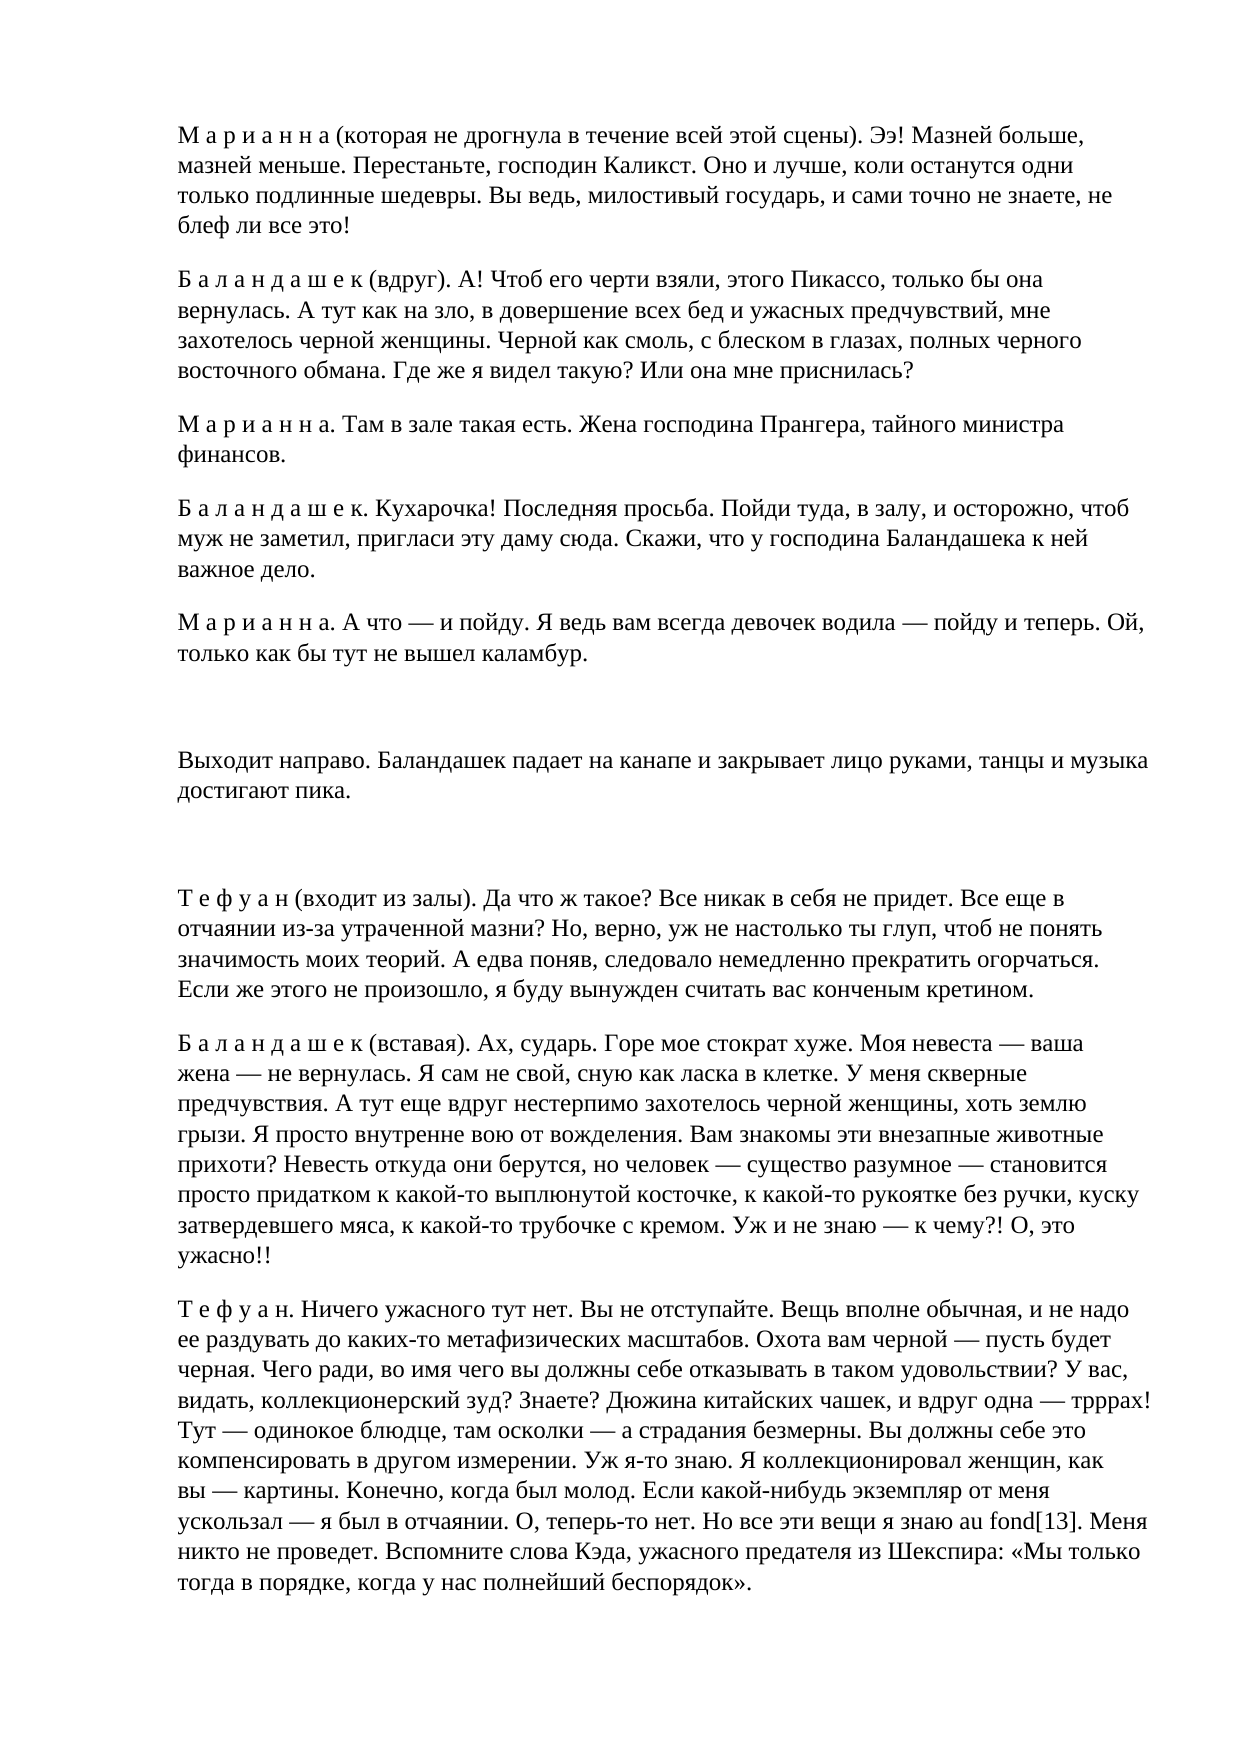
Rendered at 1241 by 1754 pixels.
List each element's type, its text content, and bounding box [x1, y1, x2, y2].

text М а р и а н н а. А что — и пойду. Я ведь вам всегда девочек водила — пойду и теперь. Ой, только как бы тут не вышел каламбур. [177, 606, 1152, 667]
text Б а л а н д а ш е к. Кухарочка! Последняя просьба. Пойди туда, в залу, и осторожно, чтоб муж не заметил, пригласи эту даму сюда. Скажи, что у господина Баландашека к ней важное дело. [177, 492, 1152, 582]
text Б а л а н д а ш е к (вдруг). А! Чтоб его черти взяли, этого Пикассо, только бы она вернулась. А тут как на зло, в довершение всех бед и ужасных предчувствий, мне захотелось черной женщины. Черной как смоль, с блеском в глазах, полных черного восточного обмана. Где же я видел такую? Или она мне приснилась? [177, 263, 1152, 384]
text Т е ф у а н (входит из залы). Да что ж такое? Все никак в себя не придет. Все еще в отчаянии из-за утраченной мазни? Но, верно, уж не настолько ты глуп, чтоб не понять значимость моих теорий. А едва поняв, следовало немедленно прекратить огорчаться. Если же этого не произошло, я буду вынужден считать вас конченым кретином. [177, 882, 1152, 1003]
text Т е ф у а н. Ничего ужасного тут нет. Вы не отступайте. Вещь вполне обычная, и не надо ее раздувать до каких-то метафизических масштабов. Охота вам черной — пусть будет черная. Чего ради, во имя чего вы должны себе отказывать в таком удовольствии? У вас, видать, коллекционерский зуд? Знаете? Дюжина китайских чашек, и вдруг одна — трррах! Тут — одинокое блюдце, там осколки — а страдания безмерны. Вы должны себе это компенсировать в другом измерении. Уж я-то знаю. Я коллекционировал женщин, как вы — картины. Конечно, когда был молод. Если какой-нибудь экземпляр от меня ускользал — я был в отчаянии. О, теперь-то нет. Но все эти вещи я знаю au fond[13]. Меня никто не проведет. Вспомните слова Кэда, ужасного предателя из Шекспира: «Мы только тогда в порядке, когда у нас полнейший беспорядок». [177, 1292, 1152, 1595]
text М а р и а н н а (которая не дрогнула в течение всей этой сцены). Ээ! Мазней больше, мазней меньше. Перестаньте, господин Каликст. Оно и лучше, коли останутся одни только подлинные шедевры. Вы ведь, милостивый государь, и сами точно не знаете, не блеф ли все это! [177, 118, 1152, 239]
text Б а л а н д а ш е к (вставая). Ах, сударь. Горе мое стократ хуже. Моя невеста — ваша жена — не вернулась. Я сам не свой, сную как ласка в клетке. У меня скверные предчувствия. А тут еще вдруг нестерпимо захотелось черной женщины, хоть землю грызи. Я просто внутренне вою от вожделения. Вам знакомы эти внезапные животные прихоти? Невесть откуда они берутся, но человек — существо разумное — становится просто придатком к какой-то выплюнутой косточке, к какой-то рукоятке без ручки, куску затвердевшего мяса, к какой-то трубочке с кремом. Уж и не знаю — к чему?! О, это ужасно!! [177, 1026, 1152, 1269]
text Выходит направо. Баландашек падает на канапе и закрывает лицо руками, танцы и музыка достигают пика. [177, 744, 1152, 804]
text М а р и а н н а. Там в зале такая есть. Жена господина Прангера, тайного министра финансов. [177, 407, 1152, 468]
